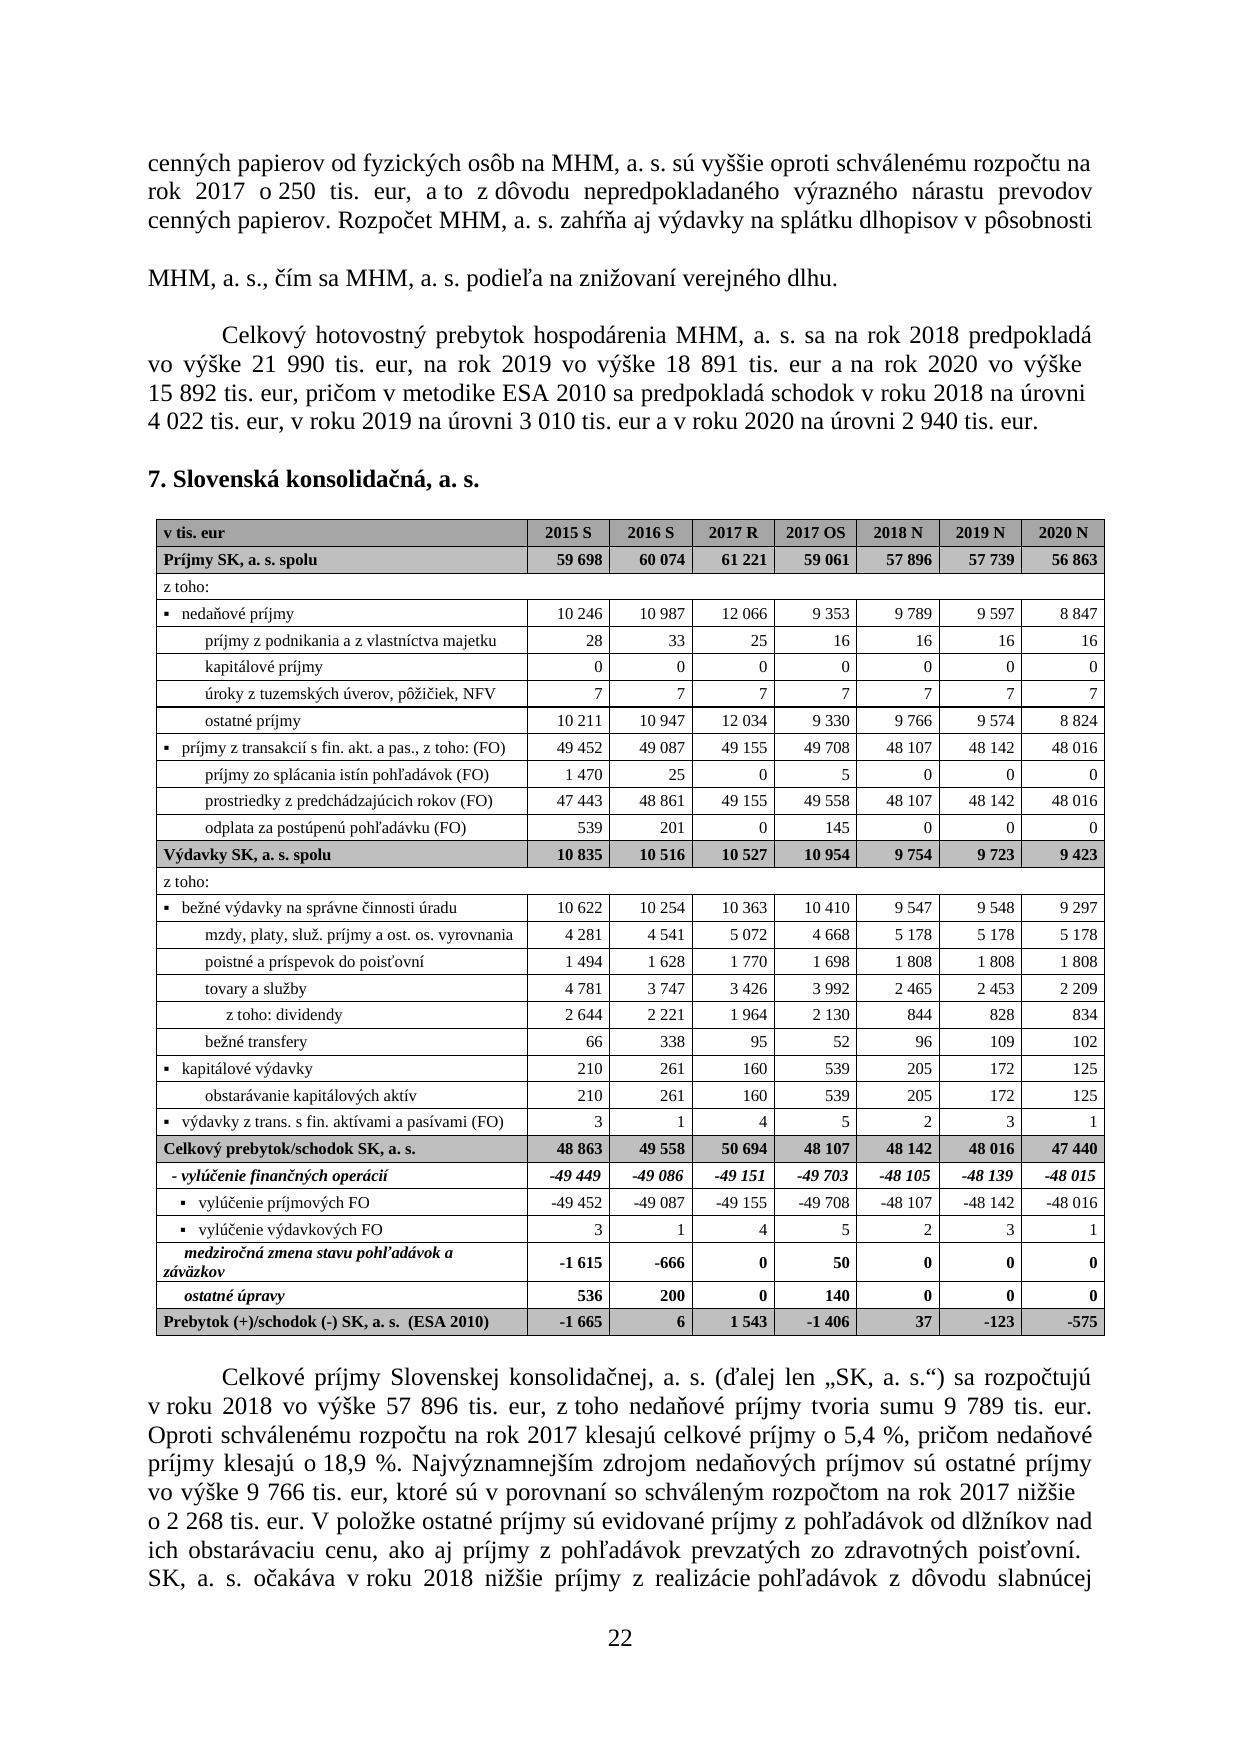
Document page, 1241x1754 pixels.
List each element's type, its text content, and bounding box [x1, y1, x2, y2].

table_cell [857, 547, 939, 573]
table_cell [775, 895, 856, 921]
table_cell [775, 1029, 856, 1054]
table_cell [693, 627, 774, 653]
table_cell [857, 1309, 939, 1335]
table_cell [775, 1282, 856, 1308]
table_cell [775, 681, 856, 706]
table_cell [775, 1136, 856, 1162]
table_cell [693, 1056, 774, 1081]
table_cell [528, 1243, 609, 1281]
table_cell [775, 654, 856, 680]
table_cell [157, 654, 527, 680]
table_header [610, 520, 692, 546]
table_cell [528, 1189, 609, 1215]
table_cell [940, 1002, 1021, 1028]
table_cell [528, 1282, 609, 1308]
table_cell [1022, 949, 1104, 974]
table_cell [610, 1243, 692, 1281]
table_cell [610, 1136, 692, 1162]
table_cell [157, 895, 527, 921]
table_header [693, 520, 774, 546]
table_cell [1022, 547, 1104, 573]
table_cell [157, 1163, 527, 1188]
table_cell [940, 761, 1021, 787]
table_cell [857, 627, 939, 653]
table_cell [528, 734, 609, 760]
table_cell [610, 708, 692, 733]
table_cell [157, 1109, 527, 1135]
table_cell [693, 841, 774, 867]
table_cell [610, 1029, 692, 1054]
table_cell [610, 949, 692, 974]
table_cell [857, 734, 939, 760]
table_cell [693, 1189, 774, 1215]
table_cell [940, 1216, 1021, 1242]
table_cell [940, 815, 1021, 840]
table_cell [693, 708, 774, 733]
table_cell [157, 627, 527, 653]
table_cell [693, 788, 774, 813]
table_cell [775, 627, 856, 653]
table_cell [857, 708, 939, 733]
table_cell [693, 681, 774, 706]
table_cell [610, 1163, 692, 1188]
text Celkový hotovostný prebytok hospodárenia MHM, a. s. sa na rok 2018 predpokladá vo výške 21 990 tis. eur, na rok 2019 vo výške 18 891 tis. eur a na rok 2020 vo výške 15 892 tis. eur, pričom v metodike ESA 2010 sa predpokladá schodok v roku 2018 na úrovni 4 022 tis. eur, v roku 2019 na úrovni 3 010 tis. eur a v roku 2020 na úrovni 2 940 tis. eur. [148, 320, 1092, 435]
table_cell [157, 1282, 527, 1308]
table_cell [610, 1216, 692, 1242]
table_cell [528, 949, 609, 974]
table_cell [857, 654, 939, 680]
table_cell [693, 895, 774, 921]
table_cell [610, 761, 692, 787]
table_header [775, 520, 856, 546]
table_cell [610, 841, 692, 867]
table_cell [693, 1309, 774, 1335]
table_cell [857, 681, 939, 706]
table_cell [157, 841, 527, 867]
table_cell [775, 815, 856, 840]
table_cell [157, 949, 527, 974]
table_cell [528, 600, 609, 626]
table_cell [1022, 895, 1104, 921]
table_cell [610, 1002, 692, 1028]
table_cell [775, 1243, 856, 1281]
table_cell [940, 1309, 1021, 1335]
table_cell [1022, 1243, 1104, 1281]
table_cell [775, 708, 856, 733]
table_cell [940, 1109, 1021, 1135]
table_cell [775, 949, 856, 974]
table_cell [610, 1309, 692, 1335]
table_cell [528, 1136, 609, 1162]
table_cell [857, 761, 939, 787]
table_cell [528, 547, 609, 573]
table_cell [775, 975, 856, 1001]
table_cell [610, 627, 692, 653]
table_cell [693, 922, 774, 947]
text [148, 148, 1092, 291]
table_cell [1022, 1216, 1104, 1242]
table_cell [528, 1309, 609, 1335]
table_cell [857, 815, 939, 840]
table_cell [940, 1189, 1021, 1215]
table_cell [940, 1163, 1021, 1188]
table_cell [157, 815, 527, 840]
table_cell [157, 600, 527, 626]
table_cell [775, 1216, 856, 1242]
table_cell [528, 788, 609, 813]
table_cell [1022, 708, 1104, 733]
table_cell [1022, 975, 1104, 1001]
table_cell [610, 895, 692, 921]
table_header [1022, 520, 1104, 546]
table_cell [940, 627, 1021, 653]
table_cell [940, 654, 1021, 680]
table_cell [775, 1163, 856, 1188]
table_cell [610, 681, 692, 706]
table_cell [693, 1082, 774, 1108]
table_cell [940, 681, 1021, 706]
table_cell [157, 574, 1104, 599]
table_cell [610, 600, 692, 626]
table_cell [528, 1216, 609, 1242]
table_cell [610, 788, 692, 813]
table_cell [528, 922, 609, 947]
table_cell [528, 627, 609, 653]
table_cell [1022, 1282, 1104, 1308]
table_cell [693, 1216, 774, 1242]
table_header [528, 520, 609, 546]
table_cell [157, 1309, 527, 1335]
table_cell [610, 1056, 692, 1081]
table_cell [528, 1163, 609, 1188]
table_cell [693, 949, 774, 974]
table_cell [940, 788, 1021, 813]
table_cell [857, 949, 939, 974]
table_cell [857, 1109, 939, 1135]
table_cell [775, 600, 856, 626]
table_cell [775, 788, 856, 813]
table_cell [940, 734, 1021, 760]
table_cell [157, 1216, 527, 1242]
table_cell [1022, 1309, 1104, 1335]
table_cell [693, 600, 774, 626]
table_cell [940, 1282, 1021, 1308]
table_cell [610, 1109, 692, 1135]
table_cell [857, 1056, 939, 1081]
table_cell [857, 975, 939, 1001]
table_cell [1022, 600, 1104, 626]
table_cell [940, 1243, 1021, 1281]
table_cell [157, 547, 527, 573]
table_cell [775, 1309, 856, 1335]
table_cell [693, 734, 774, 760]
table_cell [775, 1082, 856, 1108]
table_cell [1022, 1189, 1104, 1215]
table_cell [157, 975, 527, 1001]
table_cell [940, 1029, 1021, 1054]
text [148, 1362, 1092, 1592]
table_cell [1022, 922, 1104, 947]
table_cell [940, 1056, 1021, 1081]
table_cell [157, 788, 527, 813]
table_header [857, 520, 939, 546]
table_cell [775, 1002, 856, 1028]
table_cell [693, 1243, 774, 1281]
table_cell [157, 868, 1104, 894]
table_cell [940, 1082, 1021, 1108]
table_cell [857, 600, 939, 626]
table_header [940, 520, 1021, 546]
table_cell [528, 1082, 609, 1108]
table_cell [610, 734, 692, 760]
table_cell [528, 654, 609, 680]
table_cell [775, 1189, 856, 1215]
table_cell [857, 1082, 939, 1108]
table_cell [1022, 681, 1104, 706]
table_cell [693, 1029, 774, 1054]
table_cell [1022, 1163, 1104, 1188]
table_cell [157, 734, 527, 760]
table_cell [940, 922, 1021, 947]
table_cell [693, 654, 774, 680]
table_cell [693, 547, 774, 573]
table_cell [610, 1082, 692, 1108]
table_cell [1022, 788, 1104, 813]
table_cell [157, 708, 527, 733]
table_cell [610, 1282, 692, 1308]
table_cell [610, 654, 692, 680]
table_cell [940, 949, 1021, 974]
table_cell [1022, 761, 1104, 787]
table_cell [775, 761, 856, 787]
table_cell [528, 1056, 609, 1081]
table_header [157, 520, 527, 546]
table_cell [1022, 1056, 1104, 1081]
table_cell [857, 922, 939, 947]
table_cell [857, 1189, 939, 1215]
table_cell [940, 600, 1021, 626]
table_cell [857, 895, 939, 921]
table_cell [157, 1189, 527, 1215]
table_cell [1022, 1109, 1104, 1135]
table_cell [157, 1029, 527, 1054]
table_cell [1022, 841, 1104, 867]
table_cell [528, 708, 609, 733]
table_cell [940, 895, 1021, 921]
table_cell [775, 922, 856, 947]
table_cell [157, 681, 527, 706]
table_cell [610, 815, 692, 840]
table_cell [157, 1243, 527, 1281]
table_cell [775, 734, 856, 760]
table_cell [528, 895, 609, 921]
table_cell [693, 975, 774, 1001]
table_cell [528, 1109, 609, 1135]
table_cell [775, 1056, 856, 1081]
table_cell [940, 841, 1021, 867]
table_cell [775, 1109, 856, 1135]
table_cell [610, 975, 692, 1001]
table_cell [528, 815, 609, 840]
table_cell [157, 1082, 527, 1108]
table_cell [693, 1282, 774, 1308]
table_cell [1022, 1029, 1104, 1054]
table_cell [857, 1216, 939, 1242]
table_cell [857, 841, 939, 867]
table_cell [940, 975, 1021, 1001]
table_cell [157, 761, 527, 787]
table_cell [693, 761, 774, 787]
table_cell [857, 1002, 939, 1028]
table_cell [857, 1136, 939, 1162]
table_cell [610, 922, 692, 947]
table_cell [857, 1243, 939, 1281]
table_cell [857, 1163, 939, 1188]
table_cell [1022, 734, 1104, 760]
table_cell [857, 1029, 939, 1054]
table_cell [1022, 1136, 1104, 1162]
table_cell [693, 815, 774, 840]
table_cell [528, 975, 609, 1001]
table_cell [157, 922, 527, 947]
text 7. Slovenská konsolidačná, a. s. [148, 464, 1092, 493]
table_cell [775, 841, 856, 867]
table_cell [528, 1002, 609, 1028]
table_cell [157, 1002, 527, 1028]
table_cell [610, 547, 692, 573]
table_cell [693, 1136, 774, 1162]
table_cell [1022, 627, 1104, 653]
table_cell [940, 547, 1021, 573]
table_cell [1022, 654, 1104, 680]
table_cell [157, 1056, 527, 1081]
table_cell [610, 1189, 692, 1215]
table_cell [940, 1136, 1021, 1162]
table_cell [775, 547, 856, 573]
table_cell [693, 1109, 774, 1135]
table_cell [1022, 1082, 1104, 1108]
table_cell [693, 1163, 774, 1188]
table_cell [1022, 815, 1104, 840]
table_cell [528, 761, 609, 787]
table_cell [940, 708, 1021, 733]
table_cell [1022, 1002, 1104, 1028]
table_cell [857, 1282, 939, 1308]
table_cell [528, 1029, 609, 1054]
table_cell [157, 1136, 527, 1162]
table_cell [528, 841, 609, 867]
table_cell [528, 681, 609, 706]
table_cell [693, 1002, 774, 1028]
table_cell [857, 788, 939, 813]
